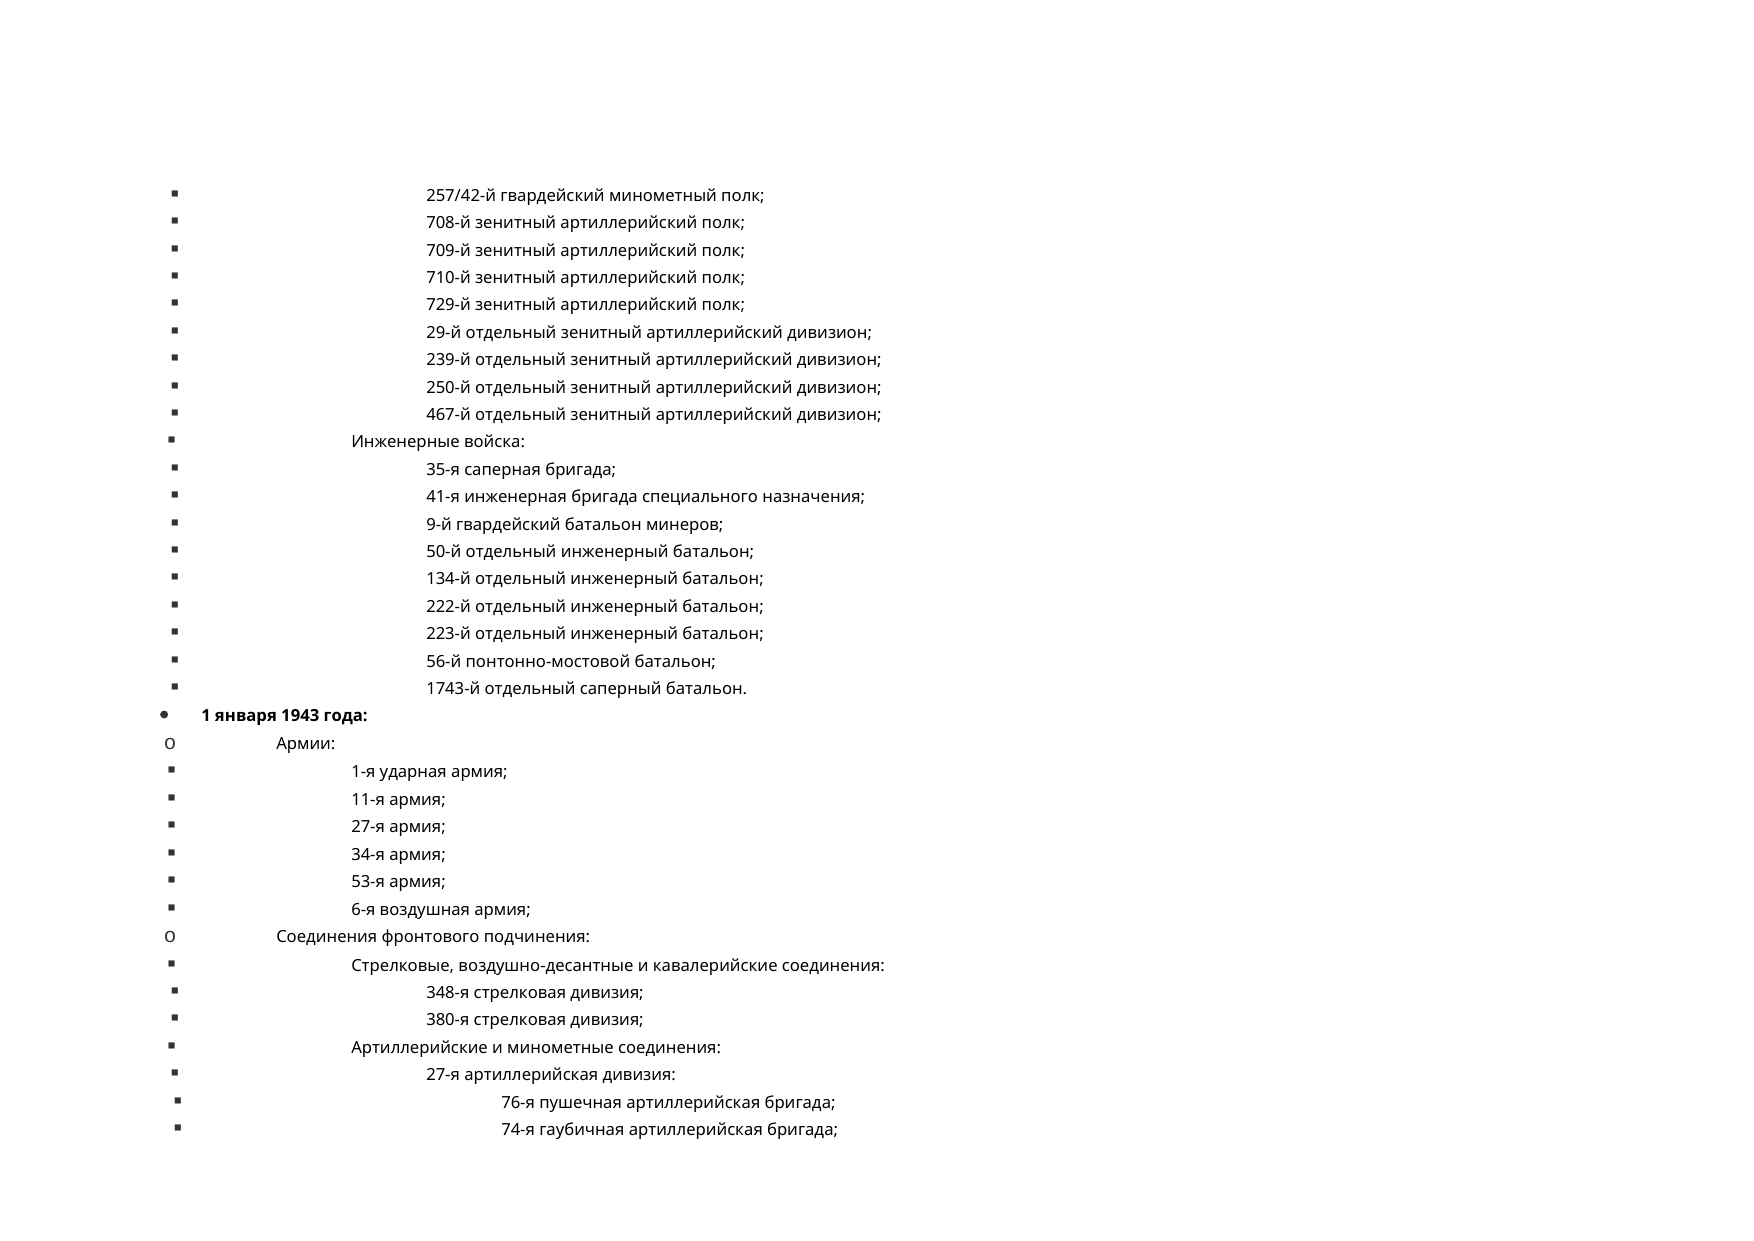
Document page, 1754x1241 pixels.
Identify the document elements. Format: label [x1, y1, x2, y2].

table_header [118, 177, 1532, 1147]
